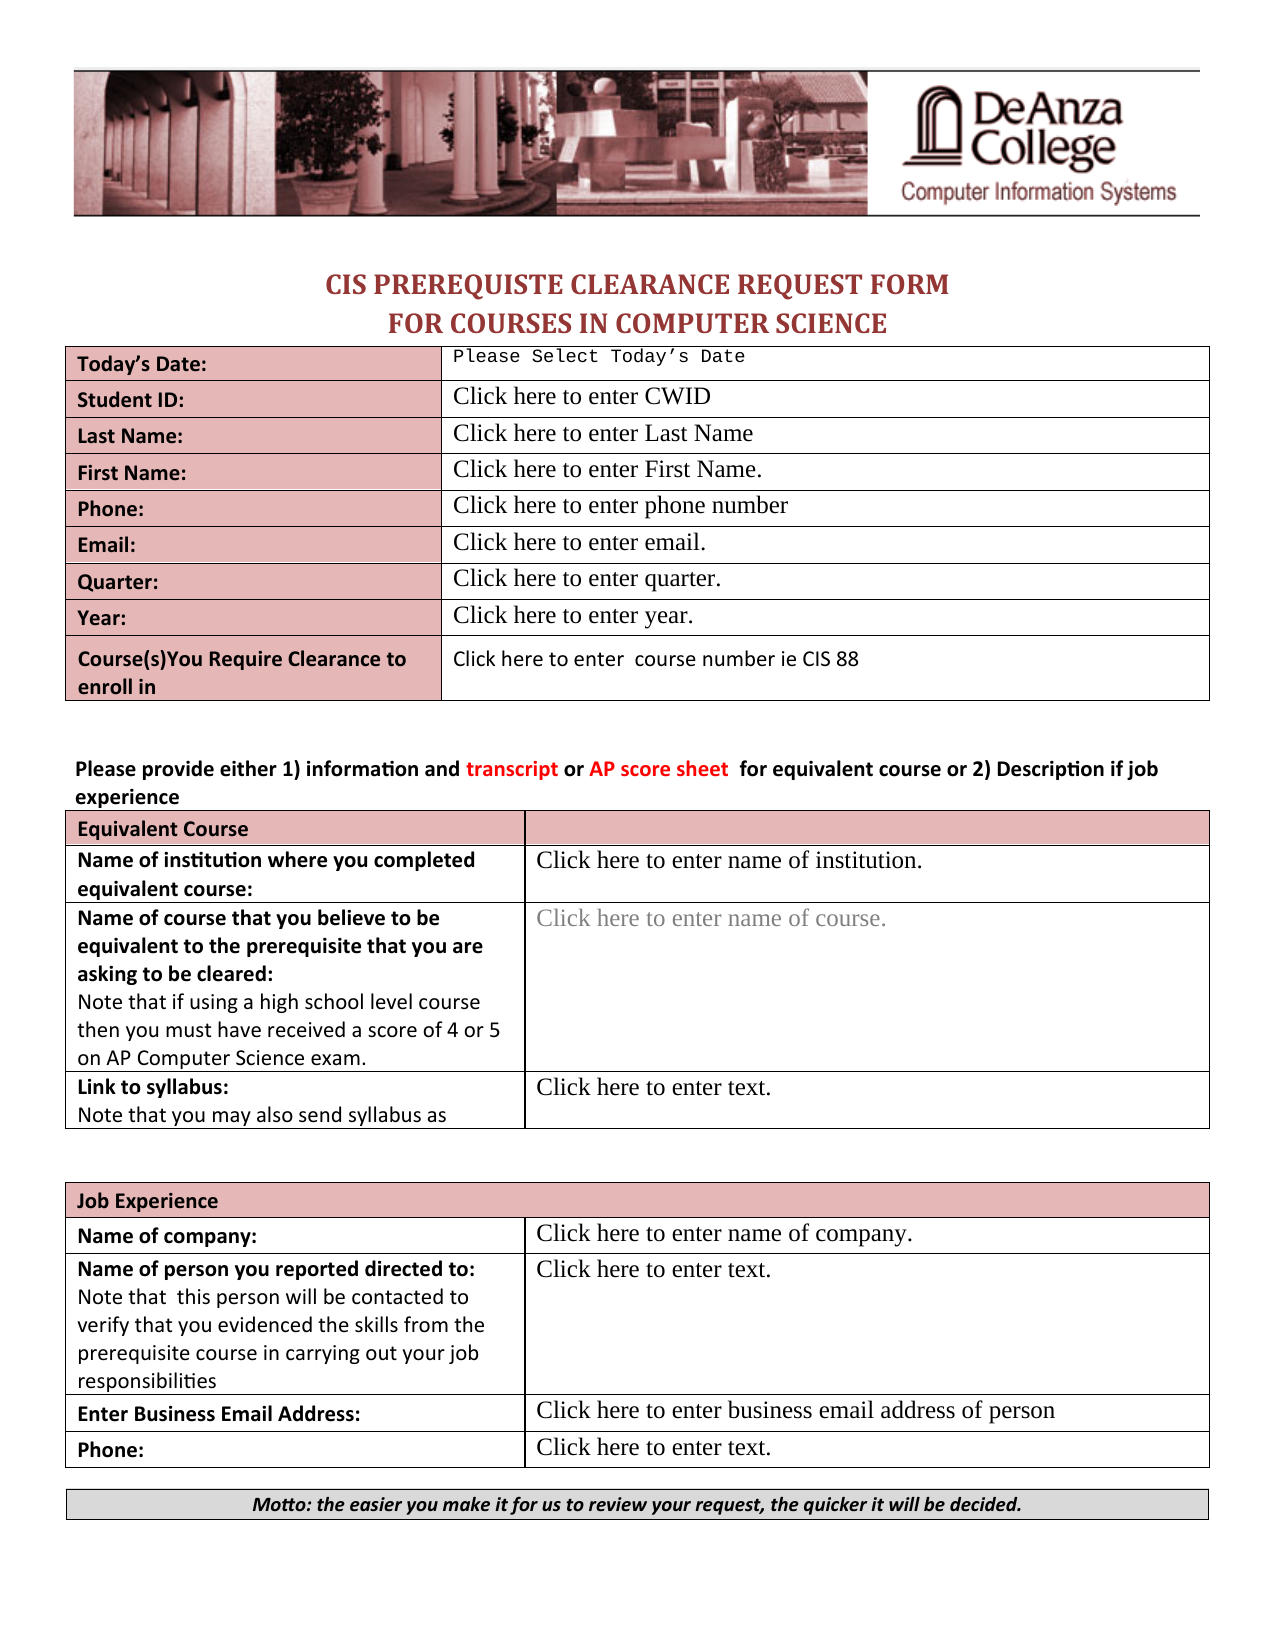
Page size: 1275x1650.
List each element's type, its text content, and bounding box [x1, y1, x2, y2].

table_cell Name of person you reported directed to: Note that this person will be contacted to verify that you evidenced the skills from the prerequisite course in carrying out your job responsibilities [66, 1254, 524, 1394]
table_cell Student ID: [66, 381, 441, 417]
table_cell Link to syllabus: Note that you may also send syllabus as [66, 1072, 524, 1128]
text Please provide either 1) information and transcript or AP score sheet for equivalent course or 2) Description if job experience [75, 754, 1200, 810]
table_header Equivalent Course [66, 811, 524, 844]
table_cell [526, 1218, 1209, 1253]
table_cell [526, 903, 1209, 1071]
table_cell Quarter: [66, 564, 441, 599]
table_cell Name of course that you believe to be equivalent to the prerequisite that you are asking to be cleared: Note that if using a high school level course then you must have received a score of 4 or 5 on AP Computer Science exam. [66, 903, 524, 1071]
picture [73, 67, 1200, 219]
table_cell Course(s)You Require Clearance to enroll in [66, 636, 441, 700]
table_cell [442, 454, 1209, 489]
table_header Today’s Date: [66, 347, 441, 380]
table_cell Email: [66, 527, 441, 562]
table_cell Last Name: [66, 418, 441, 453]
table_cell [442, 600, 1209, 635]
text Motto: the easier you make it for us to review your request, the quicker it will be decided. [67, 1490, 1208, 1519]
table_cell Name of company: [66, 1218, 524, 1253]
table_cell First Name: [66, 454, 441, 489]
subtitle CIS PREREQUISTE CLEARANCE REQUEST FORM FOR COURSES IN COMPUTER SCIENCE [75, 242, 1200, 340]
table_cell Phone: [66, 1432, 524, 1467]
table_cell [442, 636, 1209, 700]
table_header [442, 347, 1209, 380]
table_cell Year: [66, 600, 441, 635]
table_cell [442, 418, 1209, 453]
table_cell [442, 381, 1209, 417]
table_cell Enter Business Email Address: [66, 1395, 524, 1431]
table_header [526, 811, 1209, 844]
table_cell [442, 491, 1209, 526]
table_cell Phone: [66, 491, 441, 526]
table_cell [442, 564, 1209, 599]
table_header Job Experience [66, 1183, 1209, 1217]
table_cell Name of institution where you completed equivalent course: [66, 846, 524, 902]
table_cell [526, 1395, 1209, 1431]
